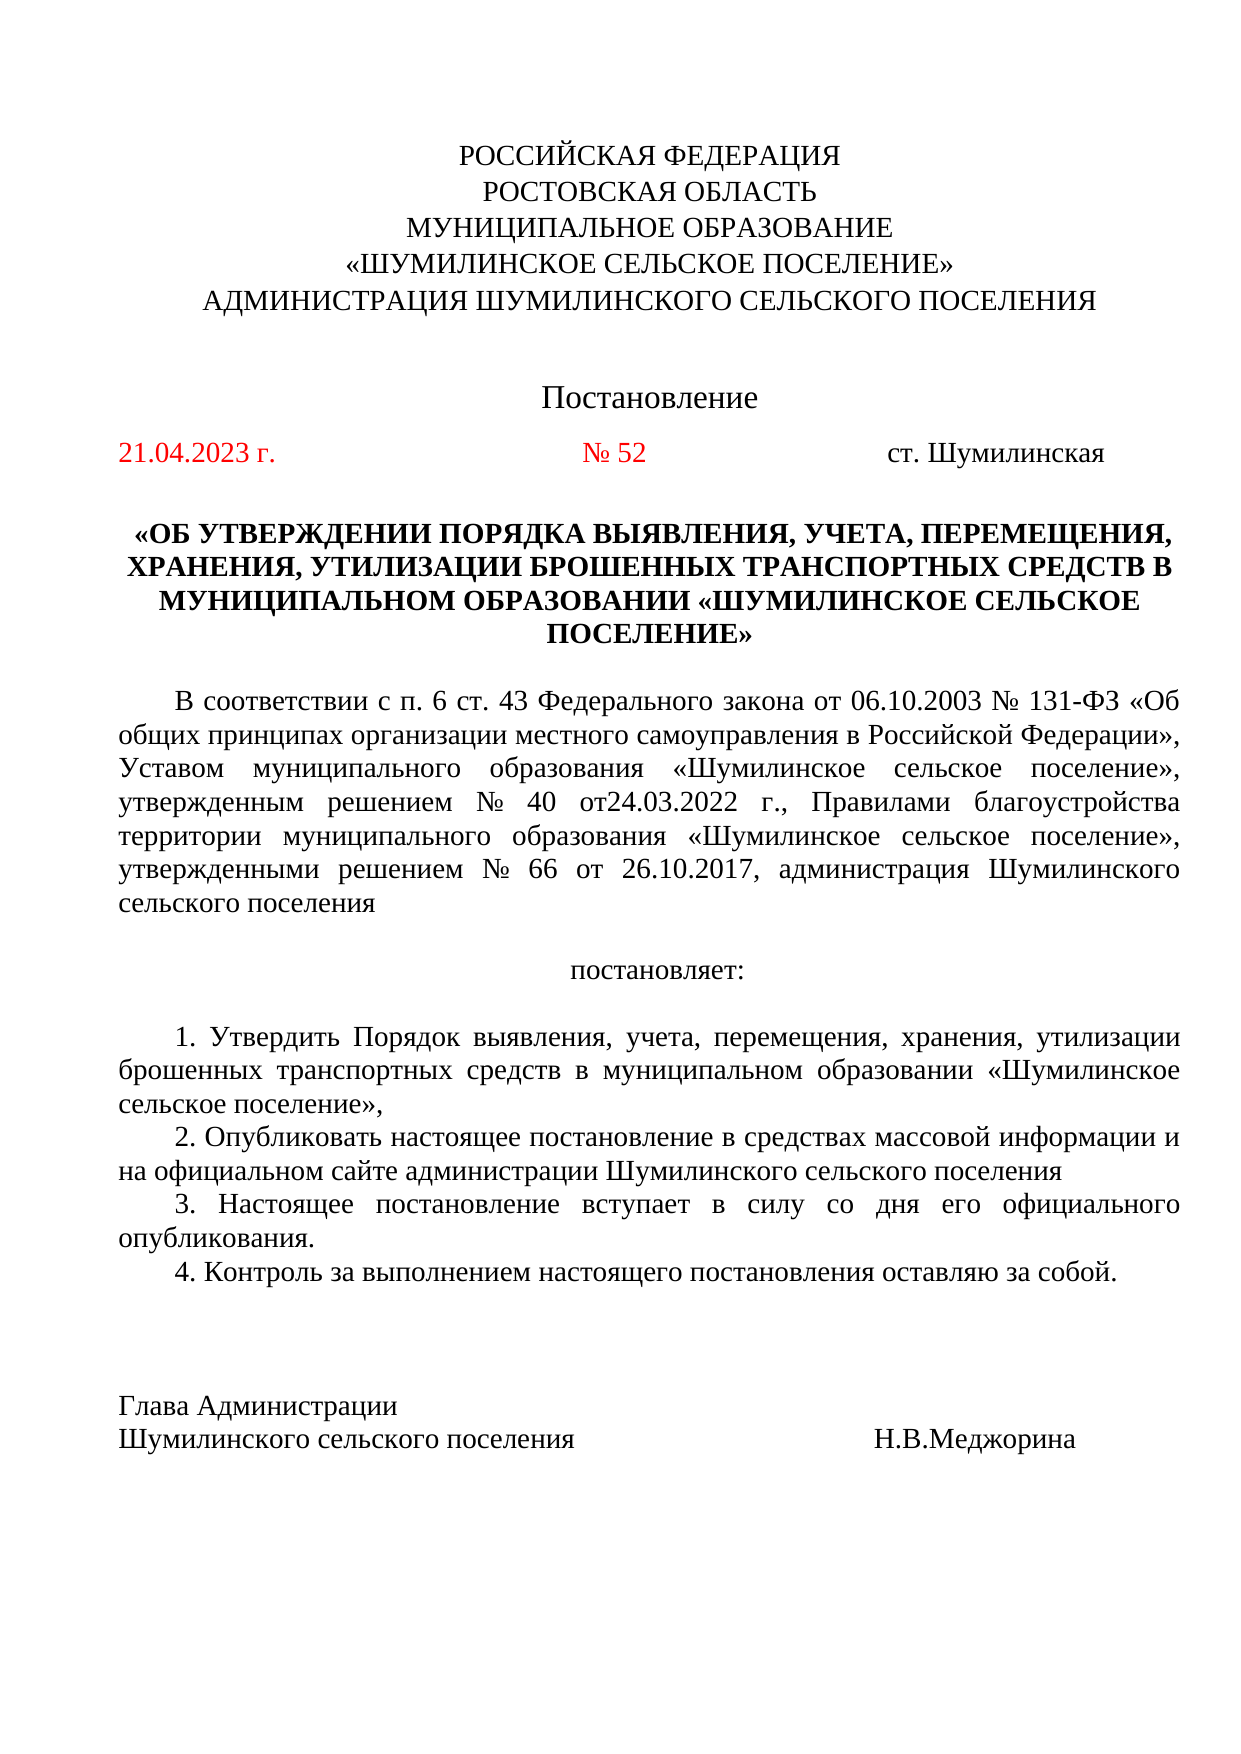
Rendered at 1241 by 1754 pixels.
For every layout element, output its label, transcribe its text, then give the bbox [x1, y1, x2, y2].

text Глава Администрации [118, 1388, 1181, 1421]
text Постановление [118, 377, 1181, 415]
text постановляет: [118, 918, 1181, 985]
text Шумилинского сельского поселения Н.В.Меджорина [118, 1421, 1181, 1455]
text РОССИЙСКАЯ ФЕДЕРАЦИЯ [118, 138, 1181, 172]
text 4. Контроль за выполнением настоящего постановления оставляю за собой. [118, 1254, 1181, 1287]
text «ШУМИЛИНСКОЕ СЕЛЬСКОЕ ПОСЕЛЕНИЕ» [118, 247, 1181, 280]
text РОСТОВСКАЯ ОБЛАСТЬ [118, 174, 1181, 208]
text МУНИЦИПАЛЬНОЕ ОБРАЗОВАНИЕ [118, 210, 1181, 244]
text «ОБ УТВЕРЖДЕНИИ ПОРЯДКА ВЫЯВЛЕНИЯ, УЧЕТА, ПЕРЕМЕЩЕНИЯ, ХРАНЕНИЯ, УТИЛИЗАЦИИ БРОШЕННЫХ ТРАНСПОРТНЫХ СРЕДСТВ В МУНИЦИПАЛЬНОМ ОБРАЗОВАНИИ «ШУМИЛИНСКОЕ СЕЛЬСКОЕ ПОСЕЛЕНИЕ» [118, 516, 1181, 650]
text В соответствии с п. 6 ст. 43 Федерального закона от 06.10.2003 № 131-ФЗ «Об общих принципах организации местного самоуправления в Российской Федерации», Уставом муниципального образования «Шумилинское сельское поселение», утвержденным решением № 40 от24.03.2022 г., Правилами благоустройства территории муниципального образования «Шумилинское сельское поселение», утвержденными решением № 66 от 26.10.2017, администрация Шумилинского сельского поселения [118, 683, 1181, 918]
text АДМИНИСТРАЦИЯ ШУМИЛИНСКОГО СЕЛЬСКОГО ПОСЕЛЕНИЯ [118, 283, 1181, 316]
text 3. Настоящее постановление вступает в силу со дня его официального опубликования. [118, 1187, 1181, 1254]
text 2. Опубликовать настоящее постановление в средствах массовой информации и на официальном сайте администрации Шумилинского сельского поселения [118, 1119, 1181, 1187]
text 21.04.2023 г. № 52 ст. Шумилинская [118, 435, 1181, 468]
text 1. Утвердить Порядок выявления, учета, перемещения, хранения, утилизации брошенных транспортных средств в муниципальном образовании «Шумилинское сельское поселение», [118, 1019, 1181, 1119]
